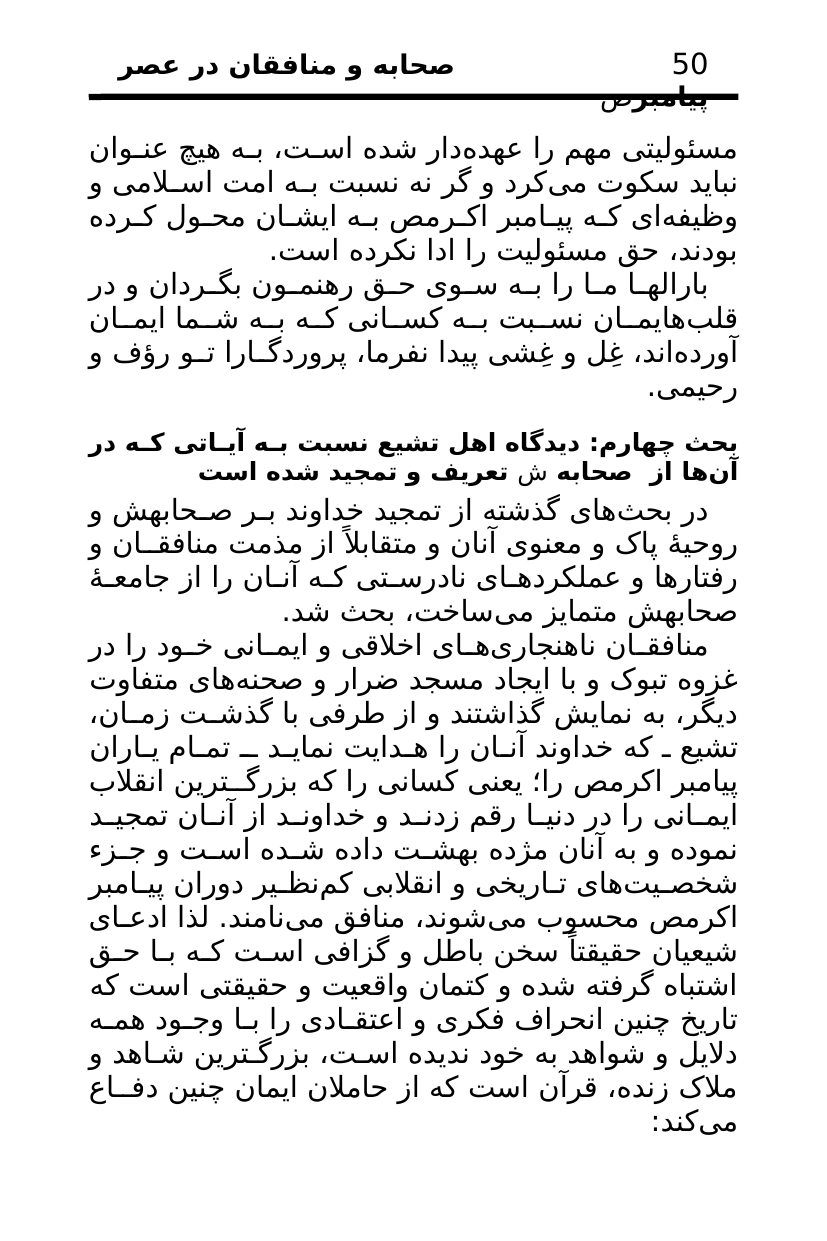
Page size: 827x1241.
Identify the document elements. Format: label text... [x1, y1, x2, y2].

text منافقان ناهنجاری‌های اخلاقی و ایمانی خود را در غزوه تبوک و با ایجاد مسجد ضرار و صحنه‌های متفاوت دیگر، به نمایش گذاشتند و از طرفی با گذشت زمان، تشیع ـ که خداوند آنان را هدایت نماید ـ تمام یاران پیامبر اکرمص را؛ یعنی کسانی را که بزرگترین انقلاب ایمانی را در دنیا رقم زدند و خداوند از آنان تمجید نموده و به آنان مژده بهشت داده شده است و جزء شخصیت‌های تاریخی و انقلابی کم‌نظیر دوران پیامبر اکرمص محسوب می‌شوند، منافق می‌نامند. لذا ادعای شیعیان حقیقتاً سخن باطل و گزافی است که با حق اشتباه گرفته شده و کتمان واقعیت و حقیقتی است که تاریخ چنین انحراف فکری و اعتقادی را با وجود همه دلایل و شواهد به خود ندیده است، بزرگترین شاهد و ملاک زنده، قرآن است که از حاملان ایمان چنین دفاع می‌کند: [89, 629, 738, 1138]
text در بحث‌های گذشته از تمجید خداوند بر صحابهش و روحیۀ پاک و معنوی آنان و متقابلاً از مذمت منافقان و رفتارها و عملکردهای نادرستی که آنان را از جامعۀ صحابهش متمایز می‌‌ساخت، بحث شد. [89, 493, 738, 629]
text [89, 132, 738, 267]
text بار‌الها ما را به سوی حق رهنمون بگردان و در قلب‌هایمان نسبت به کسانی که به شما ایمان آورده‌اند، غِل و غِشی پیدا نفرما، پروردگارا تو رؤف و رحیمی. [89, 267, 738, 403]
text بحث چهارم: دیدگاه اهل تشیع نسبت به آیاتی که در آن‌ها از صحابه ش تعریف و تمجید شده است [89, 428, 738, 487]
